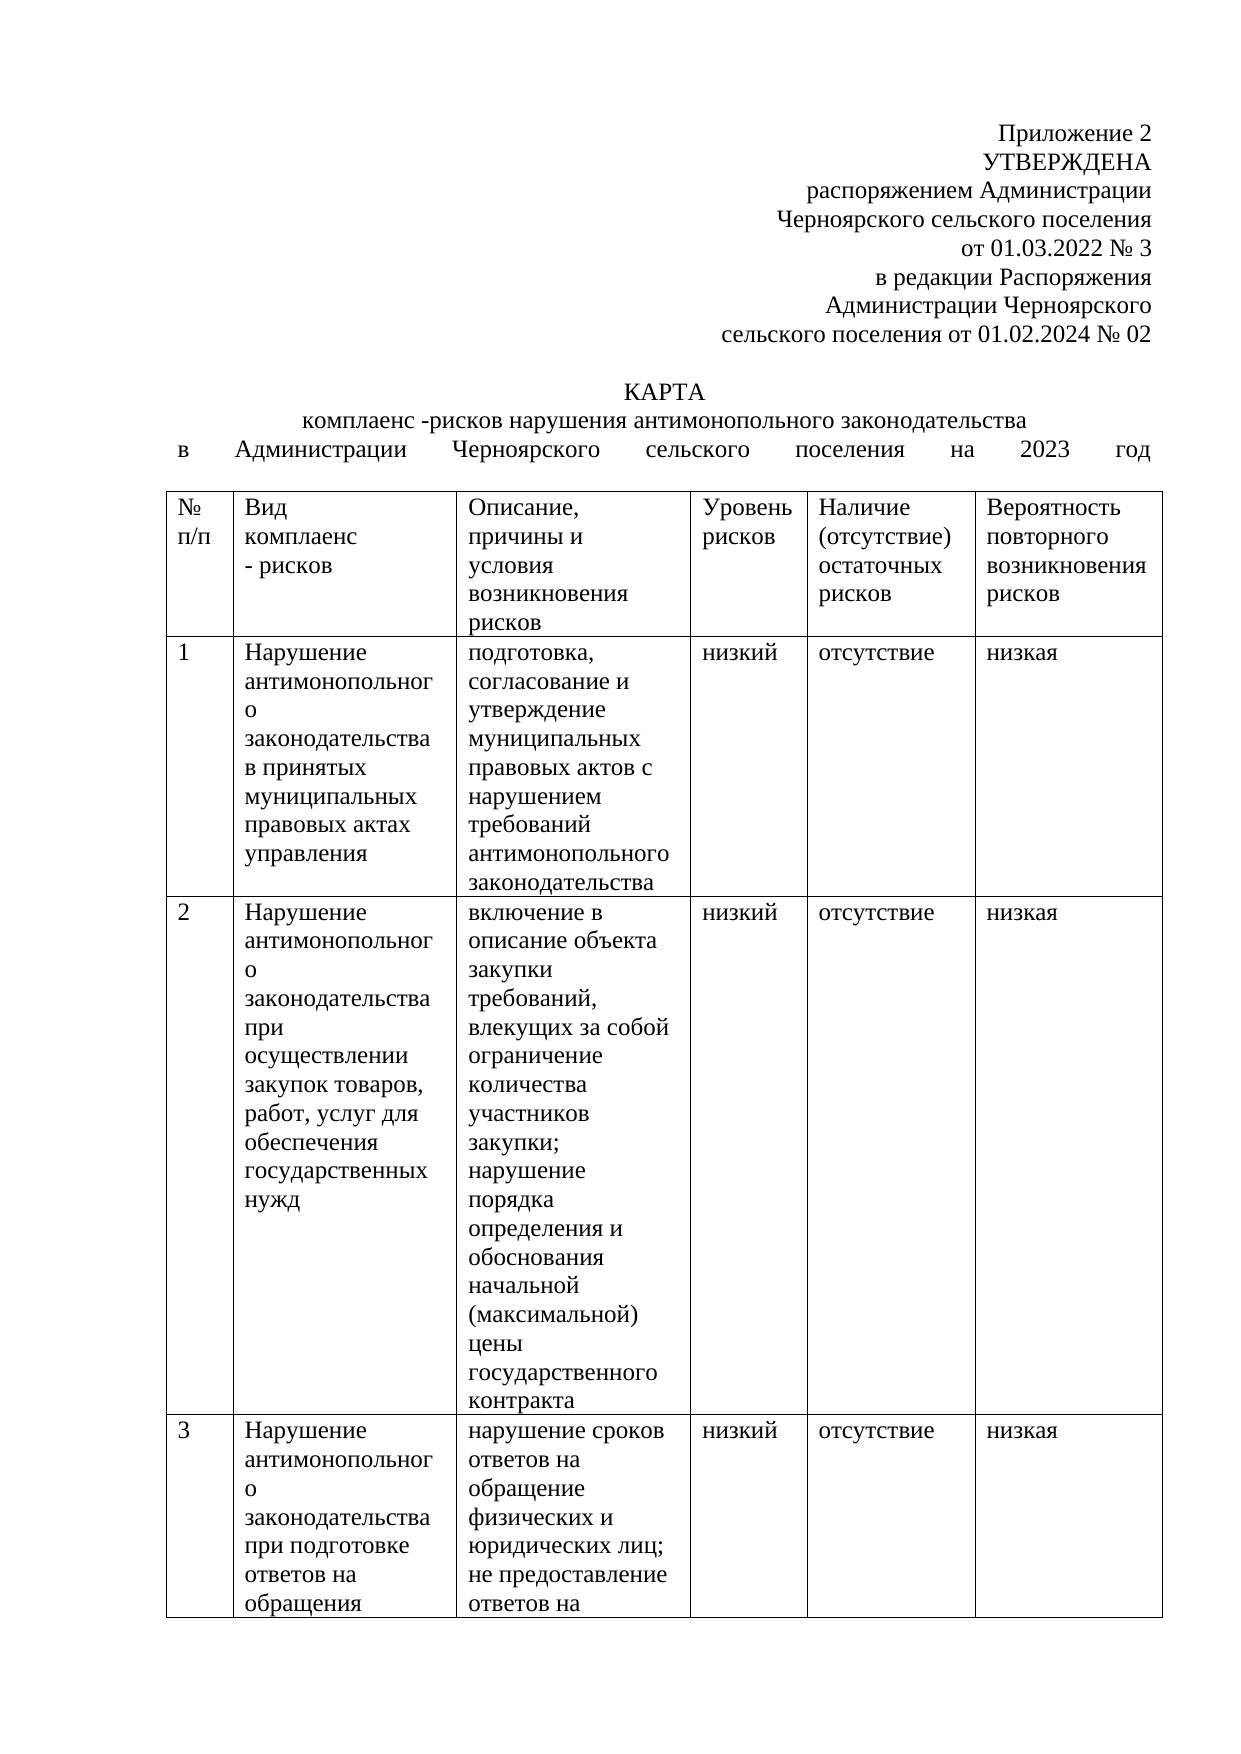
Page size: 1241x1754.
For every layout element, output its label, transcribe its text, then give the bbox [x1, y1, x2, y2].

text от 01.03.2022 № 3 [177, 233, 1152, 262]
text КАРТА [177, 377, 1152, 406]
table_cell низкий [691, 637, 807, 896]
table_cell Нарушение антимонопольного законодательства в принятых муниципальных правовых актах управления [234, 637, 456, 896]
table_cell низкий [691, 1415, 807, 1617]
text Черноярского сельского поселения [177, 204, 1152, 233]
table_cell 3 [167, 1415, 233, 1617]
table_cell 1 [167, 637, 233, 896]
table_cell отсутствие [808, 637, 975, 896]
text в Администрации Черноярского сельского поселения на 2023 год [177, 434, 1152, 491]
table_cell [234, 1415, 456, 1617]
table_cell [457, 1415, 690, 1617]
table_cell низкая [976, 897, 1162, 1414]
table_cell низкий [691, 897, 807, 1414]
text Администрации Черноярского [177, 291, 1152, 319]
text УТВЕРЖДЕНА [177, 147, 1152, 176]
text сельского поселения от 01.02.2024 № 02 [177, 319, 1152, 348]
table_cell отсутствие [808, 1415, 975, 1617]
text распоряжением Администрации [177, 176, 1152, 204]
table_cell Нарушение антимонопольного законодательства при осуществлении закупок товаров, работ, услуг для обеспечения государственных нужд [234, 897, 456, 1414]
table_header Уровень рисков [691, 492, 807, 636]
table_cell низкая [976, 637, 1162, 896]
table_header Наличие (отсутствие) остаточных рисков [808, 492, 975, 636]
text комплаенс -рисков нарушения антимонопольного законодательства [177, 406, 1152, 434]
text в редакции Распоряжения [177, 262, 1152, 291]
table_header Вид комплаенс - рисков [234, 492, 456, 636]
text Приложение 2 [177, 118, 1152, 147]
table_cell включение в описание объекта закупки требований, влекущих за собой ограничение количества участников закупки; нарушение порядка определения и обоснования начальной (максимальной) цены государственного контракта [457, 897, 690, 1414]
table_cell отсутствие [808, 897, 975, 1414]
table_cell низкая [976, 1415, 1162, 1617]
table_header Описание, причины и условия возникновения рисков [457, 492, 690, 636]
table_header № п/п [167, 492, 233, 636]
table_cell 2 [167, 897, 233, 1414]
table_cell подготовка, согласование и утверждение муниципальных правовых актов с нарушением требований антимонопольного законодательства [457, 637, 690, 896]
table_header Вероятность повторного возникновения рисков [976, 492, 1162, 636]
